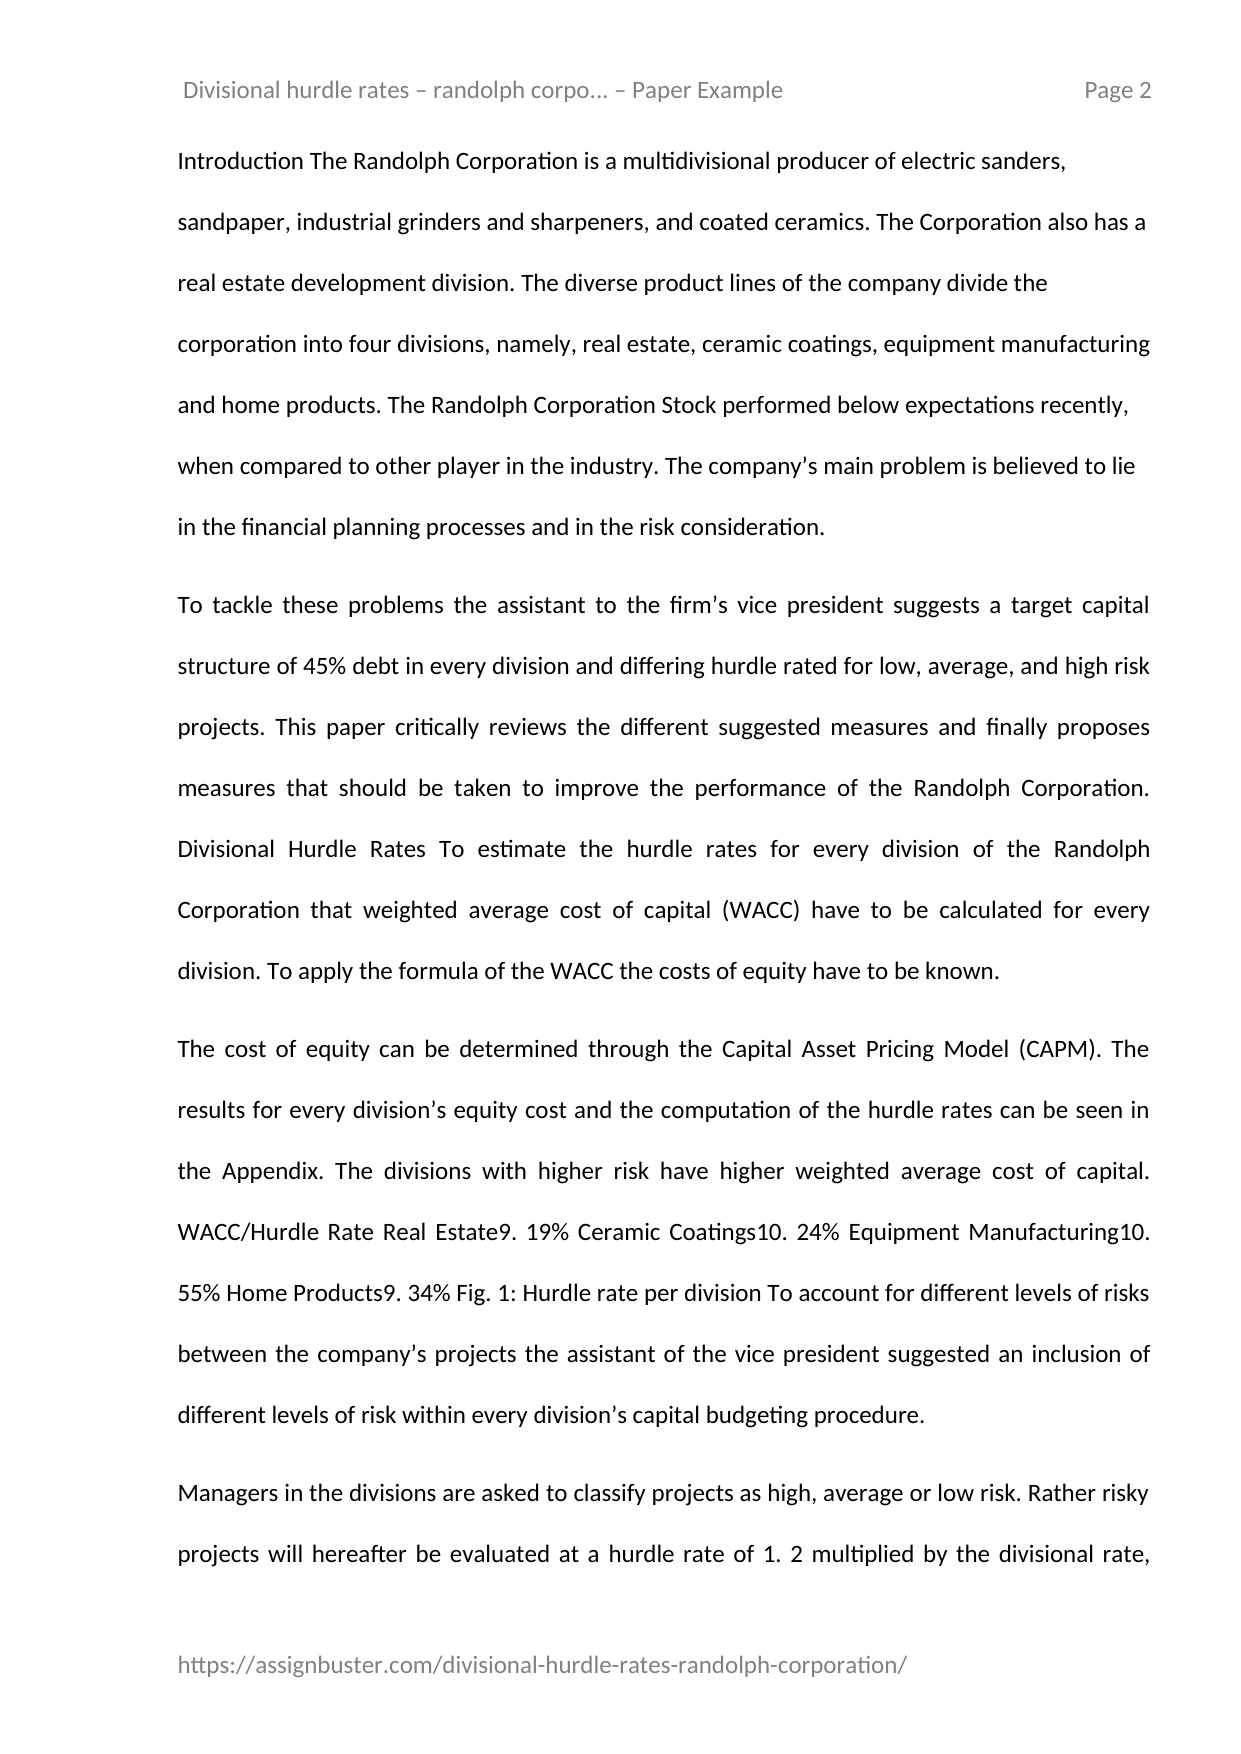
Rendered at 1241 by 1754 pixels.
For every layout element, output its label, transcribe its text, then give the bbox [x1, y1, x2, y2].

text The cost of equity can be determined through the Capital Asset Pricing Model (CAPM). The results for every division’s equity cost and the computation of the hurdle rates can be seen in the Appendix. The divisions with higher risk have higher weighted average cost of capital. WACC/Hurdle Rate Real Estate9. 19% Ceramic Coatings10. 24% Equipment Manufacturing10. 55% Home Products9. 34% Fig. 1: Hurdle rate per division To account for different levels of risks between the company’s projects the assistant of the vice president suggested an inclusion of different levels of risk within every division’s capital budgeting procedure. [177, 1033, 1152, 1430]
text Introduction The Randolph Corporation is a multidivisional producer of electric sanders, sandpaper, industrial grinders and sharpeners, and coated ceramics. The Corporation also has a real estate development division. The diverse product lines of the company divide the corporation into four divisions, namely, real estate, ceramic coatings, equipment manufacturing and home products. The Randolph Corporation Stock performed below expectations recently, when compared to other player in the industry. The company’s main problem is believed to lie in the financial planning processes and in the risk consideration. [177, 145, 1152, 542]
text To tackle these problems the assistant to the firm’s vice president suggests a target capital structure of 45% debt in every division and differing hurdle rated for low, average, and high risk projects. This paper critically reviews the different suggested measures and finally proposes measures that should be taken to improve the performance of the Randolph Corporation. Divisional Hurdle Rates To estimate the hurdle rates for every division of the Randolph Corporation that weighted average cost of capital (WACC) have to be calculated for every division. To apply the formula of the WACC the costs of equity have to be known. [177, 589, 1152, 986]
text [177, 1477, 1152, 1568]
